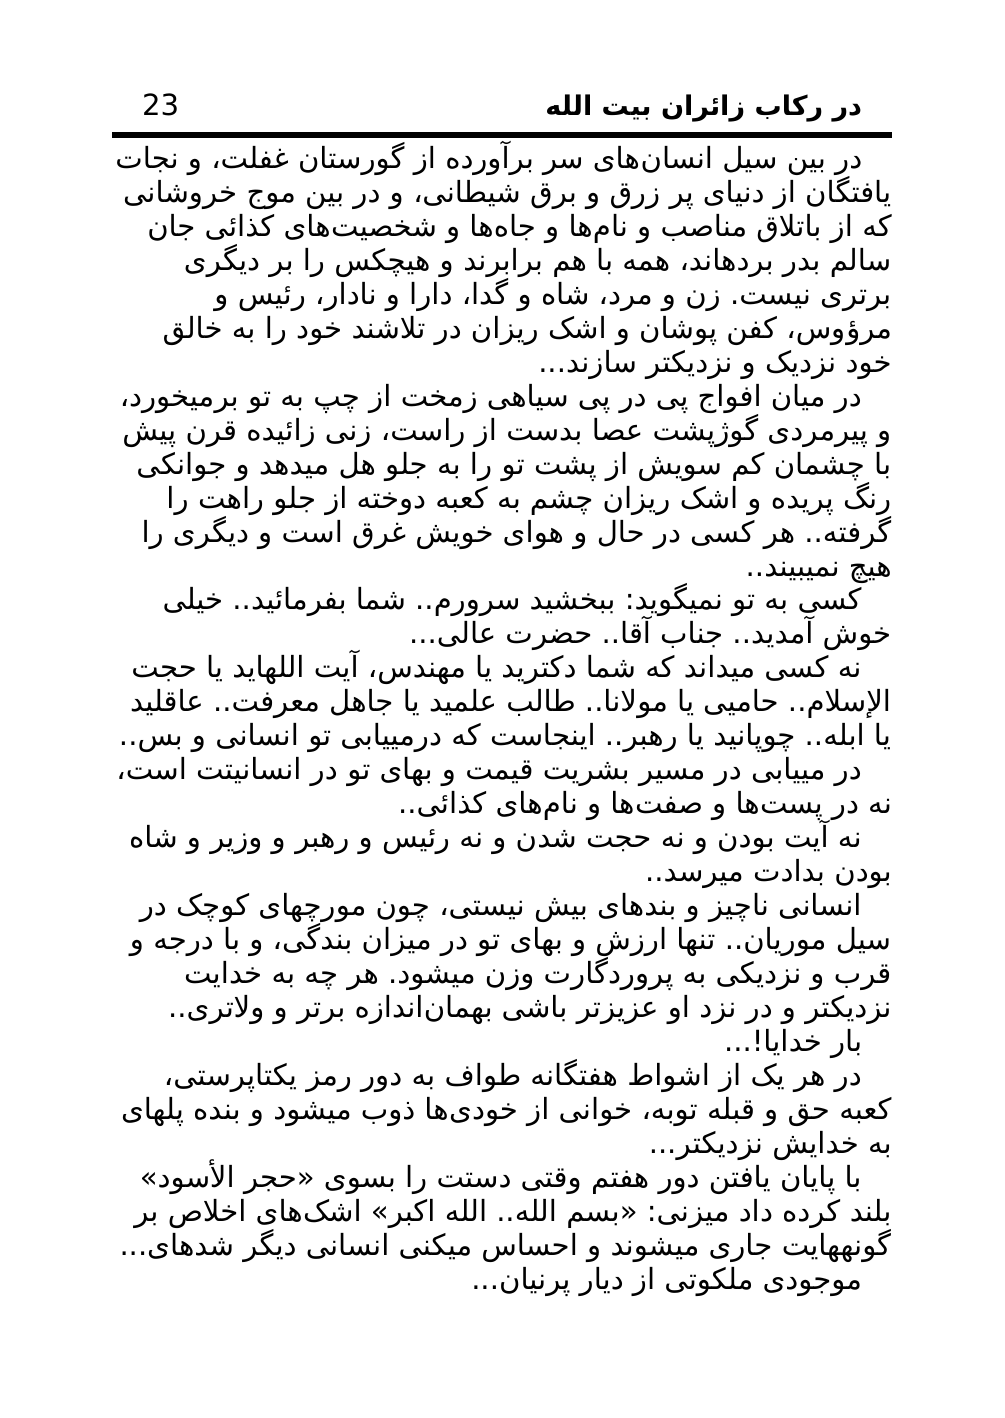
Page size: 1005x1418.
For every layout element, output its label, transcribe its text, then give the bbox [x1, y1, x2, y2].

text نه آیت بودن و نه حجت شدن و نه رئیس و رهبر و وزیر و شاه بودن بدادت می [112, 821, 892, 888]
text در میان افواج پی در پی سیاهی زمخت از چپ به تو برمی [112, 379, 892, 583]
text کسی به تو نمی [112, 583, 892, 651]
text با پایان یافتن دور هفتم وقتی دستت را بسوی «حجر الأسود» بلند کرده داد می [112, 1160, 892, 1262]
text در می [112, 753, 892, 821]
text نه کسی می [112, 651, 892, 753]
text در هر یک از اشواط هفتگانه طواف به دور رمز یکتاپرستی، کعبه حق و قبله توبه، خوانی از خودی‌ها ذوب می [112, 1058, 892, 1160]
text در بین سیل انسان‌های سر برآورده از گورستان غفلت، و نجات یافتگان از دنیای پر زرق و برق شیطانی، و در بین موج خروشانی که از باتلاق مناصب و نام‌ها و جاه‌ها و شخصیت‌های کذائی جان سالم بدر برده [112, 141, 892, 379]
text بار خدایا!... [112, 1024, 892, 1058]
text موجودی ملکوتی از دیار پرنیان... [112, 1262, 892, 1296]
text انسانی ناچیز و بنده [112, 888, 892, 1024]
